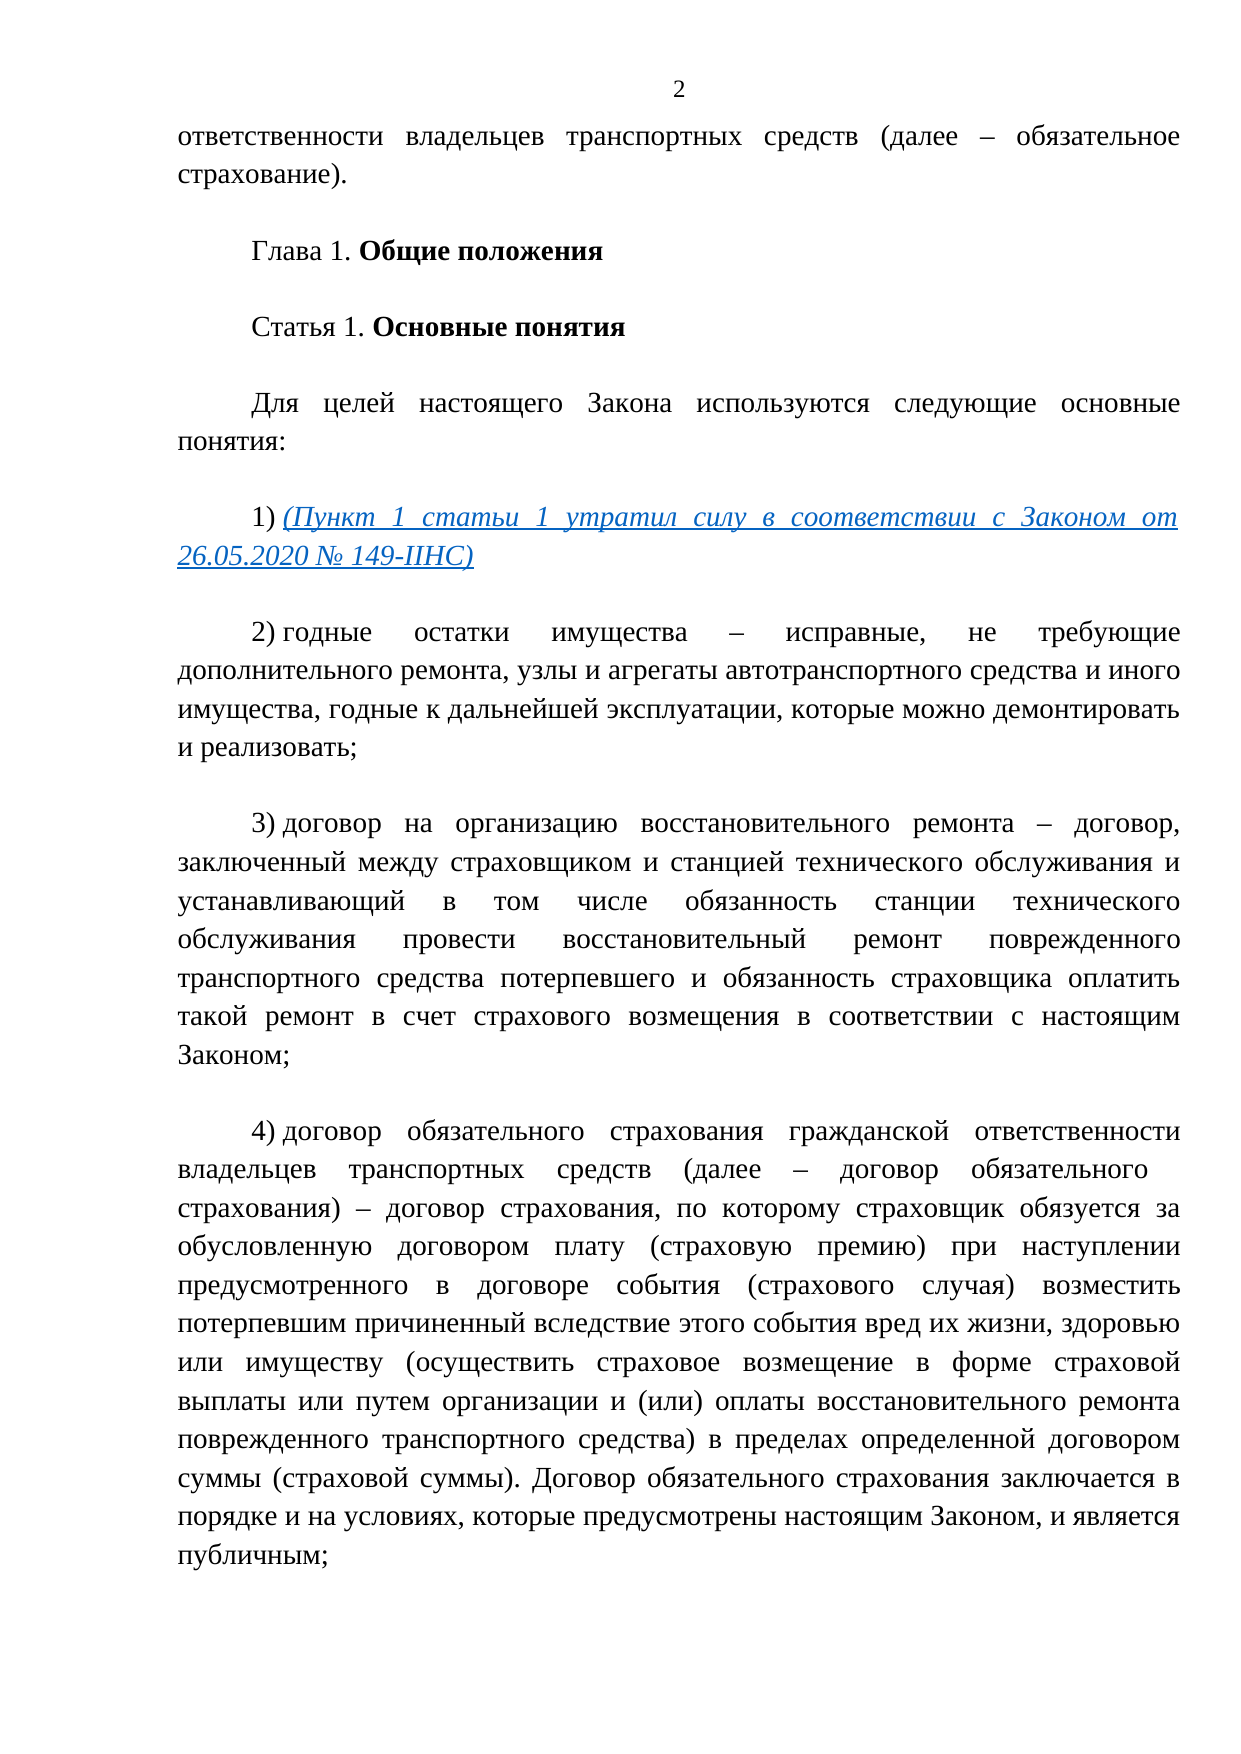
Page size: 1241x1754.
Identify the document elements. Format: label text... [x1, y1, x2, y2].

text Статья 1. Основные понятия [177, 309, 1181, 342]
text Для целей настоящего Закона используются следующие основные понятия: [177, 385, 1181, 457]
text Глава 1. Общие положения [177, 233, 1181, 266]
text 1) (Пункт 1 статьи 1 утратил силу в соответствии с Законом от 26.05.2020 № 149-IIНС) [177, 499, 1181, 571]
text 2) годные остатки имущества – исправные, не требующие дополнительного ремонта, узлы и агрегаты автотранспортного средства и иного имущества, годные к дальнейшей эксплуатации, которые можно демонтировать и реализовать; [177, 614, 1181, 763]
text 4) договор обязательного страхования гражданской ответственности владельцев транспортных средств (далее – договор обязательного страхования) – договор страхования, по которому страховщик обязуется за обусловленную договором плату (страховую премию) при наступлении предусмотренного в договоре события (страхового случая) возместить потерпевшим причиненный вследствие этого события вред их жизни, здоровью или имуществу (осуществить страховое возмещение в форме страховой выплаты или путем организации и (или) оплаты восстановительного ремонта поврежденного транспортного средства) в пределах определенной договором суммы (страховой суммы). Договор обязательного страхования заключается в порядке и на условиях, которые предусмотрены настоящим Законом, и является публичным; [177, 1113, 1181, 1570]
text 3) договор на организацию восстановительного ремонта – договор, заключенный между страховщиком и станцией технического обслуживания и устанавливающий в том числе обязанность станции технического обслуживания провести восстановительный ремонт поврежденного транспортного средства потерпевшего и обязанность страховщика оплатить такой ремонт в счет страхового возмещения в соответствии с настоящим Законом; [177, 806, 1181, 1070]
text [177, 118, 1181, 190]
